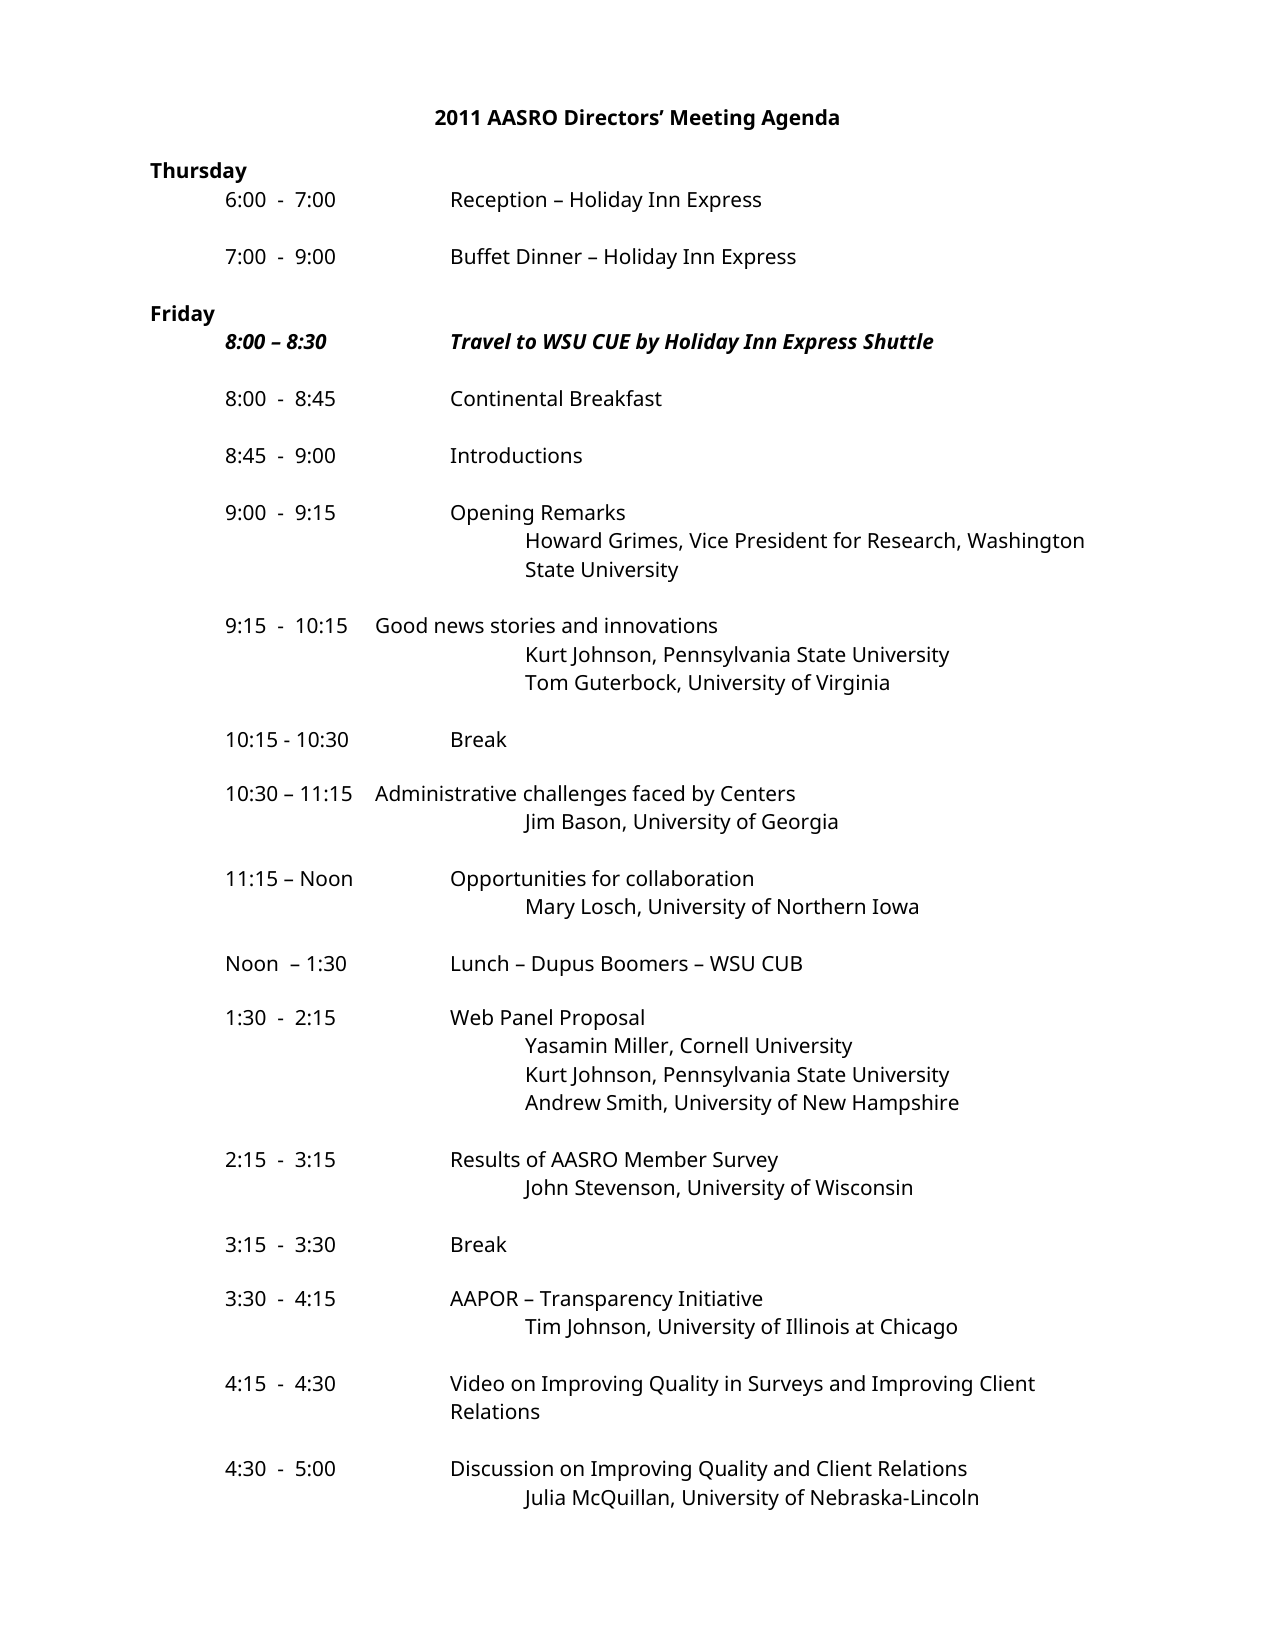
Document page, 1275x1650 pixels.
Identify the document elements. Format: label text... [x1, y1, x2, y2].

text 3:15 - 3:30 Break [150, 1230, 1125, 1259]
text 2:15 - 3:15 Results of AASRO Member Survey [150, 1145, 1125, 1173]
text Friday [150, 299, 1125, 327]
text Kurt Johnson, Pennsylvania State University [150, 1060, 1125, 1088]
text 2011 AASRO Directors’ Meeting Agenda [150, 103, 1125, 132]
text 8:00 - 8:45 Continental Breakfast [150, 384, 1125, 412]
text 10:30 – 11:15 Administrative challenges faced by Centers [150, 779, 1125, 807]
text 7:00 - 9:00 Buffet Dinner – Holiday Inn Express [150, 242, 1125, 270]
text Thursday [150, 157, 1125, 185]
text Yasamin Miller, Cornell University [150, 1031, 1125, 1060]
text Jim Bason, University of Georgia [150, 807, 1125, 836]
text Noon – 1:30 Lunch – Dupus Boomers – WSU CUB [150, 949, 1125, 978]
text 9:15 - 10:15 Good news stories and innovations [150, 612, 1125, 640]
text 3:30 - 4:15 AAPOR – Transparency Initiative [150, 1284, 1125, 1312]
text 8:45 - 9:00 Introductions [150, 441, 1125, 469]
text 6:00 - 7:00 Reception – Holiday Inn Express [150, 185, 1125, 213]
text Julia McQuillan, University of Nebraska-Lincoln [150, 1483, 1125, 1511]
text 11:15 – Noon Opportunities for collaboration [150, 864, 1125, 892]
text 8:00 – 8:30 Travel to WSU CUE by Holiday Inn Express Shuttle [150, 327, 1125, 356]
text 4:30 - 5:00 Discussion on Improving Quality and Client Relations [150, 1454, 1125, 1483]
text Tom Guterbock, University of Virginia [150, 668, 1125, 697]
text Howard Grimes, Vice President for Research, Washington State University [150, 526, 1125, 583]
text 9:00 - 9:15 Opening Remarks [150, 498, 1125, 526]
text Mary Losch, University of Northern Iowa [150, 892, 1125, 921]
text 10:15 - 10:30 Break [150, 725, 1125, 754]
text 4:15 - 4:30 Video on Improving Quality in Surveys and Improving Client Relations [225, 1369, 1125, 1426]
text Tim Johnson, University of Illinois at Chicago [150, 1312, 1125, 1341]
text Andrew Smith, University of New Hampshire [150, 1088, 1125, 1117]
text John Stevenson, University of Wisconsin [150, 1173, 1125, 1202]
text Kurt Johnson, Pennsylvania State University [150, 640, 1125, 668]
text 1:30 - 2:15 Web Panel Proposal [150, 1003, 1125, 1031]
